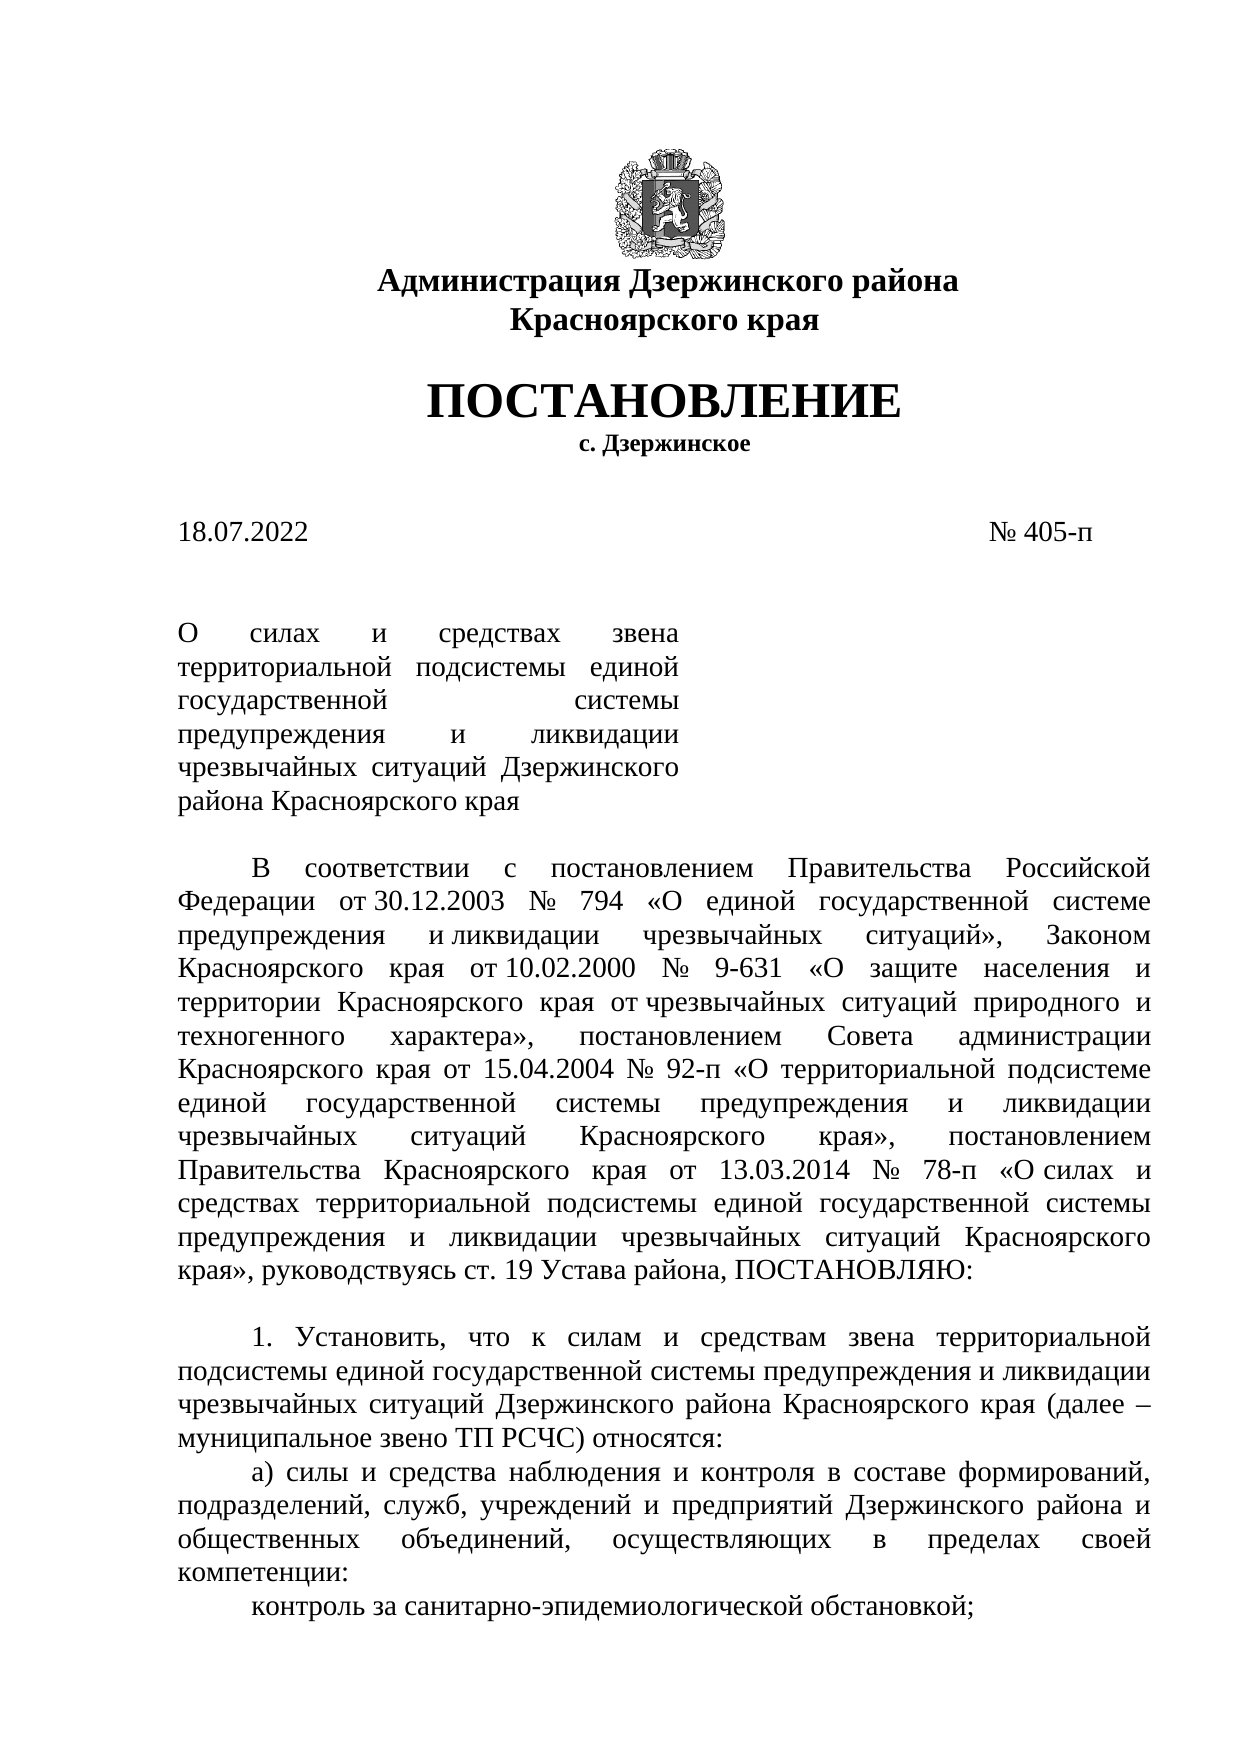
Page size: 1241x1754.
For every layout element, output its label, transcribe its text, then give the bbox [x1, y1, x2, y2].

text О силах и средствах звена территориальной подсистемы единой государственной системы предупреждения и ликвидации чрезвычайных ситуаций Дзержинского района Красноярского края [177, 615, 679, 816]
text 18.07.2022 № 405-п [177, 514, 1152, 548]
text а) силы и средства наблюдения и контроля в составе формирований, подразделений, служб, учреждений и предприятий Дзержинского района и общественных объединений, осуществляющих в пределах своей компетенции: [177, 1454, 1152, 1588]
text ПОСТАНОВЛЕНИЕ [177, 371, 1152, 428]
text В соответствии с постановлением Правительства Российской Федерации от 30.12.2003 № 794 «О единой государственной системе предупреждения и ликвидации чрезвычайных ситуаций», Законом Красноярского края от 10.02.2000 № 9-631 «О защите населения и территории Красноярского края от чрезвычайных ситуаций природного и техногенного характера», постановлением Совета администрации Красноярского края от 15.04.2004 № 92-п «О территориальной подсистеме единой государственной системы предупреждения и ликвидации чрезвычайных ситуаций Красноярского края», постановлением Правительства Красноярского края от 13.03.2014 № 78-п «О силах и средствах территориальной подсистемы единой государственной системы предупреждения и ликвидации чрезвычайных ситуаций Красноярского края», руководствуясь ст. 19 Устава района, ПОСТАНОВЛЯЮ: [177, 850, 1152, 1286]
text Администрация Дзержинского района [173, 118, 1163, 299]
picture [614, 149, 726, 261]
text с. Дзержинское [177, 428, 1152, 457]
text Красноярского края [177, 299, 1152, 337]
text 1. Установить, что к силам и средствам звена территориальной подсистемы единой государственной системы предупреждения и ликвидации чрезвычайных ситуаций Дзержинского района Красноярского края (далее – муниципальное звено ТП РСЧС) относятся: [177, 1319, 1152, 1454]
text контроль за санитарно-эпидемиологической обстановкой; [177, 1588, 1152, 1621]
